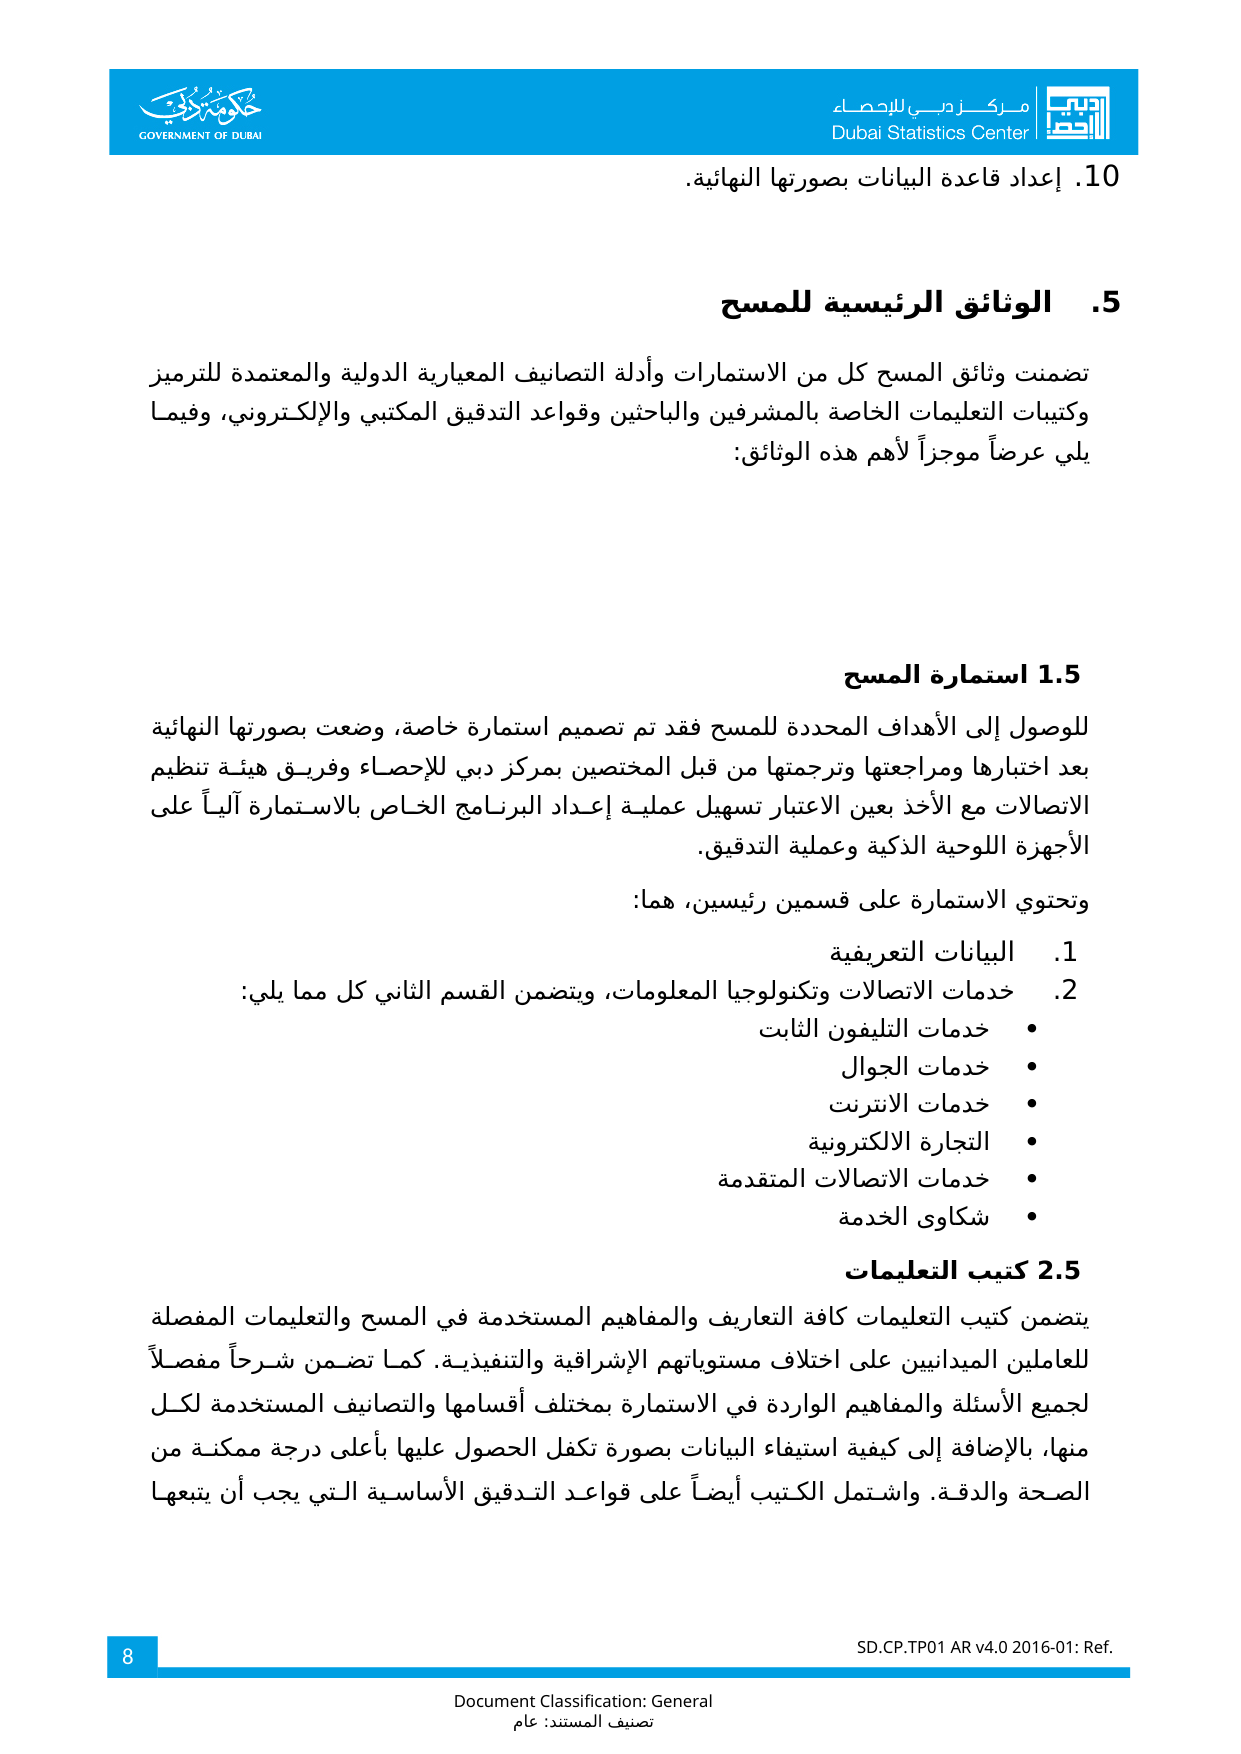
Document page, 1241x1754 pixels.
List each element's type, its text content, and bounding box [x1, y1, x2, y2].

picture [1048, 87, 1109, 138]
text تضمنت وثائق المسح كل من الاستمارات وأدلة التصانيف المعيارية الدولية والمعتمدة للترميز وكتيبات التعليمات الخاصة بالمشرفين والباحثين وقواعد التدقيق المكتبي والإلكتروني، وفيما يلي عرضاً موجزاً لأهم هذه الوثائق: [150, 347, 1090, 466]
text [150, 1302, 1090, 1506]
list التجارة الالكترونية [150, 1118, 1028, 1156]
list خدمات الجوال [150, 1043, 1028, 1081]
picture [106, 1632, 1131, 1681]
picture [231, 99, 240, 110]
picture [1090, 99, 1098, 110]
list خدمات الانترنت [150, 1081, 1028, 1118]
list خدمات التليفون الثابت [150, 1006, 1028, 1043]
list شكاوى الخدمة [150, 1193, 1028, 1231]
list خدمات الاتصالات المتقدمة [150, 1156, 1028, 1193]
list البيانات التعريفية [150, 931, 1053, 968]
picture [1096, 99, 1103, 138]
text 2.5 كتيب التعليمات [150, 1247, 1090, 1285]
text للوصول إلى الأهداف المحددة للمسح فقد تم تصميم استمارة خاصة، وضعت بصورتها النهائية بعد اختبارها ومراجعتها وترجمتها من قبل المختصين بمركز دبي للإحصاء وفريق هيئة تنظيم الاتصالات مع الأخذ بعين الاعتبار تسهيل عملية إعداد البرنامج الخاص بالاستمارة آلياً على الأجهزة اللوحية الذكية وعملية التدقيق. [150, 702, 1090, 860]
list الوثائق الرئيسية للمسح [150, 286, 1090, 320]
text 1.5 استمارة المسح [150, 652, 1090, 689]
list إعداد قاعدة البيانات بصورتها النهائية. [150, 159, 1074, 193]
text وتحتوي الاستمارة على قسمين رئيسين، هما: [150, 877, 1090, 914]
picture [1053, 123, 1087, 133]
list خدمات الاتصالات وتكنولوجيا المعلومات، ويتضمن القسم الثاني كل مما يلي: [150, 968, 1053, 1006]
